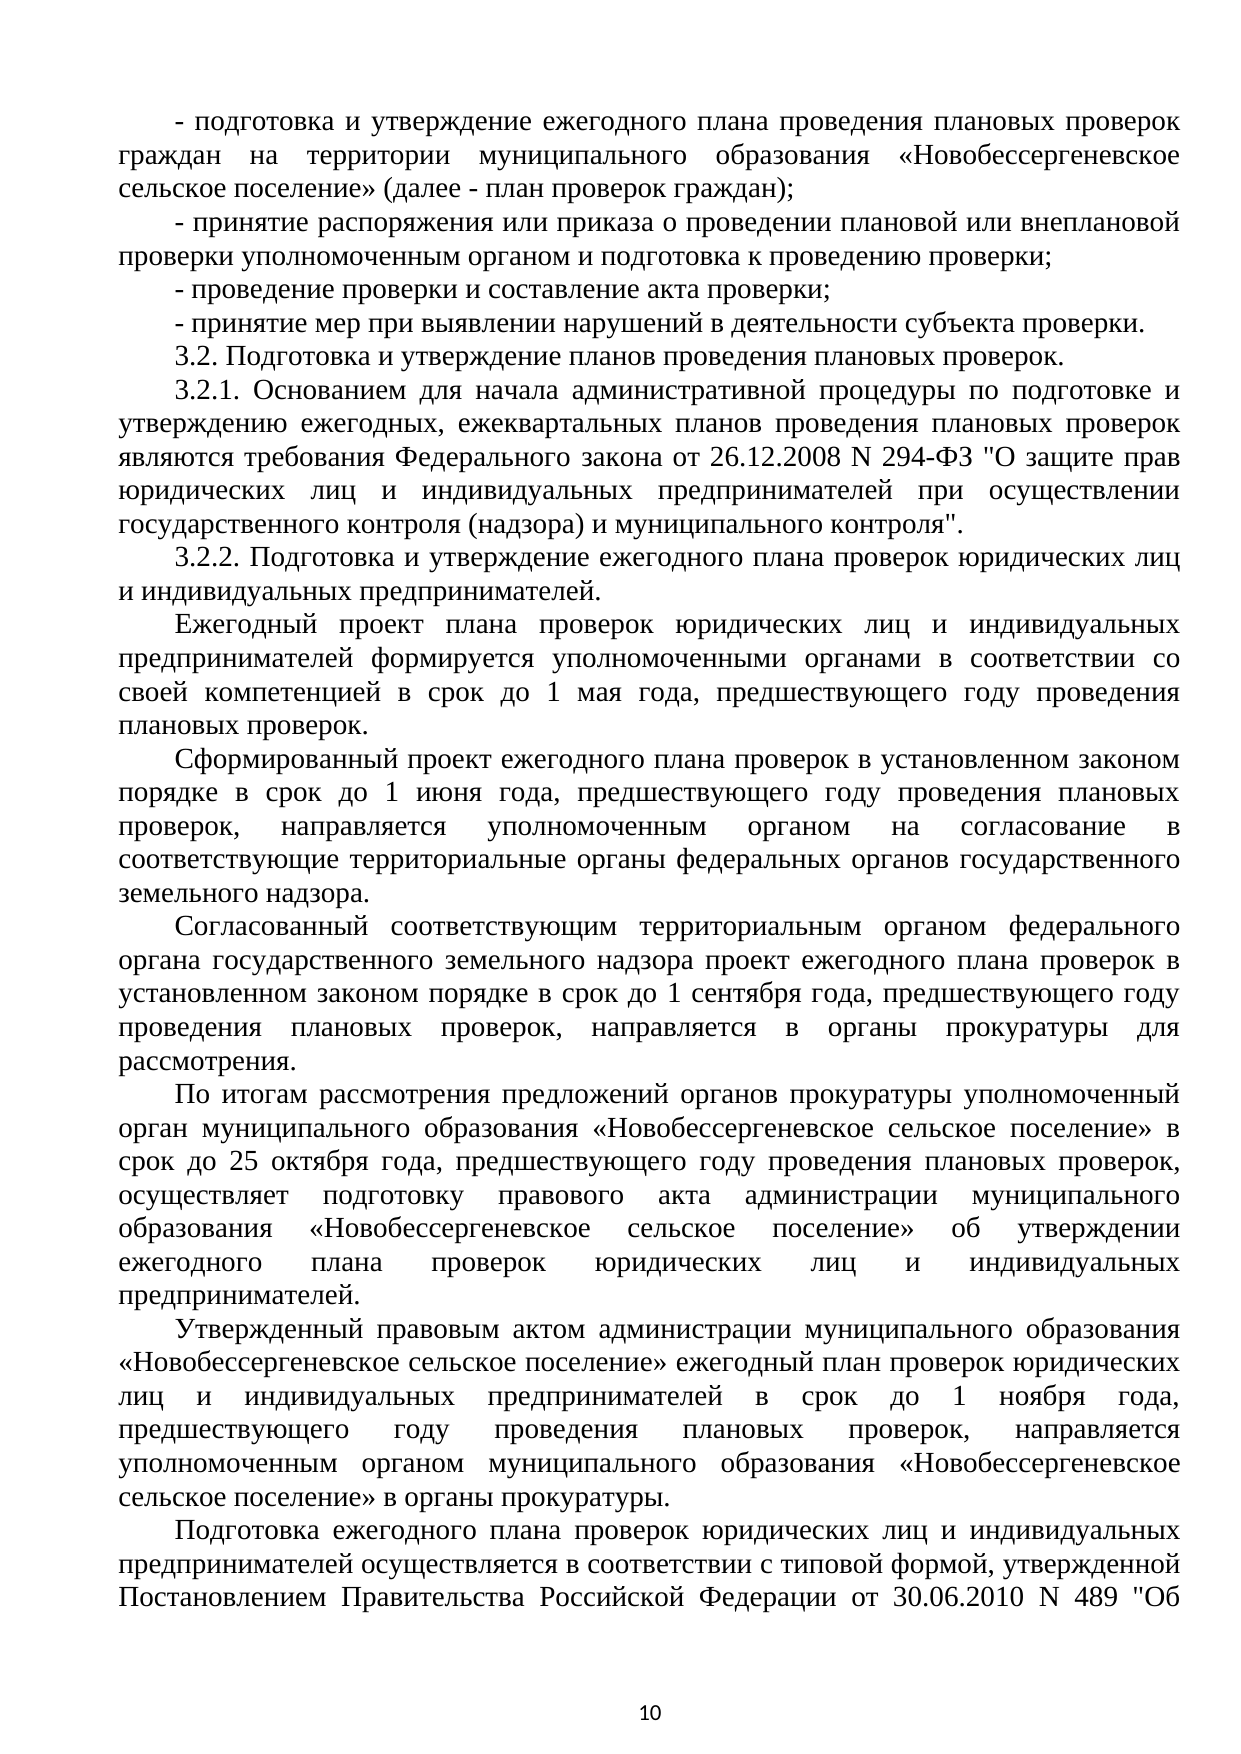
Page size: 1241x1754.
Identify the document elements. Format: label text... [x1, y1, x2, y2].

text - подготовка и утверждение ежегодного плана проведения плановых проверок граждан на территории муниципального образования «Новобессергеневское сельское поселение» (далее - план проверок граждан); [118, 103, 1181, 204]
text - проведение проверки и составление акта проверки; [118, 271, 1181, 305]
text 3.2.1. Основанием для начала административной процедуры по подготовке и утверждению ежегодных, ежеквартальных планов проведения плановых проверок являются требования Федерального закона от 26.12.2008 N 294-ФЗ "О защите прав юридических лиц и индивидуальных предпринимателей при осуществлении государственного контроля (надзора) и муниципального контроля". [118, 372, 1181, 539]
text По итогам рассмотрения предложений органов прокуратуры уполномоченный орган муниципального образования «Новобессергеневское сельское поселение» в срок до 25 октября года, предшествующего году проведения плановых проверок, осуществляет подготовку правового акта администрации муниципального образования «Новобессергеневское сельское поселение» об утверждении ежегодного плана проверок юридических лиц и индивидуальных предпринимателей. [118, 1076, 1181, 1311]
text 3.2. Подготовка и утверждение планов проведения плановых проверок. [118, 338, 1181, 372]
text 3.2.2. Подготовка и утверждение ежегодного плана проверок юридических лиц и индивидуальных предпринимателей. [118, 539, 1181, 607]
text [118, 1512, 1181, 1613]
text - принятие распоряжения или приказа о проведении плановой или внеплановой проверки уполномоченным органом и подготовка к проведению проверки; [118, 204, 1181, 271]
text Сформированный проект ежегодного плана проверок в установленном законом порядке в срок до 1 июня года, предшествующего году проведения плановых проверок, направляется уполномоченным органом на согласование в соответствующие территориальные органы федеральных органов государственного земельного надзора. [118, 741, 1181, 908]
text - принятие мер при выявлении нарушений в деятельности субъекта проверки. [118, 305, 1181, 338]
text Ежегодный проект плана проверок юридических лиц и индивидуальных предпринимателей формируется уполномоченными органами в соответствии со своей компетенцией в срок до 1 мая года, предшествующего году проведения плановых проверок. [118, 607, 1181, 741]
text Согласованный соответствующим территориальным органом федерального органа государственного земельного надзора проект ежегодного плана проверок в установленном законом порядке в срок до 1 сентября года, предшествующего году проведения плановых проверок, направляется в органы прокуратуры для рассмотрения. [118, 908, 1181, 1076]
text Утвержденный правовым актом администрации муниципального образования «Новобессергеневское сельское поселение» ежегодный план проверок юридических лиц и индивидуальных предпринимателей в срок до 1 ноября года, предшествующего году проведения плановых проверок, направляется уполномоченным органом муниципального образования «Новобессергеневское сельское поселение» в органы прокуратуры. [118, 1311, 1181, 1512]
